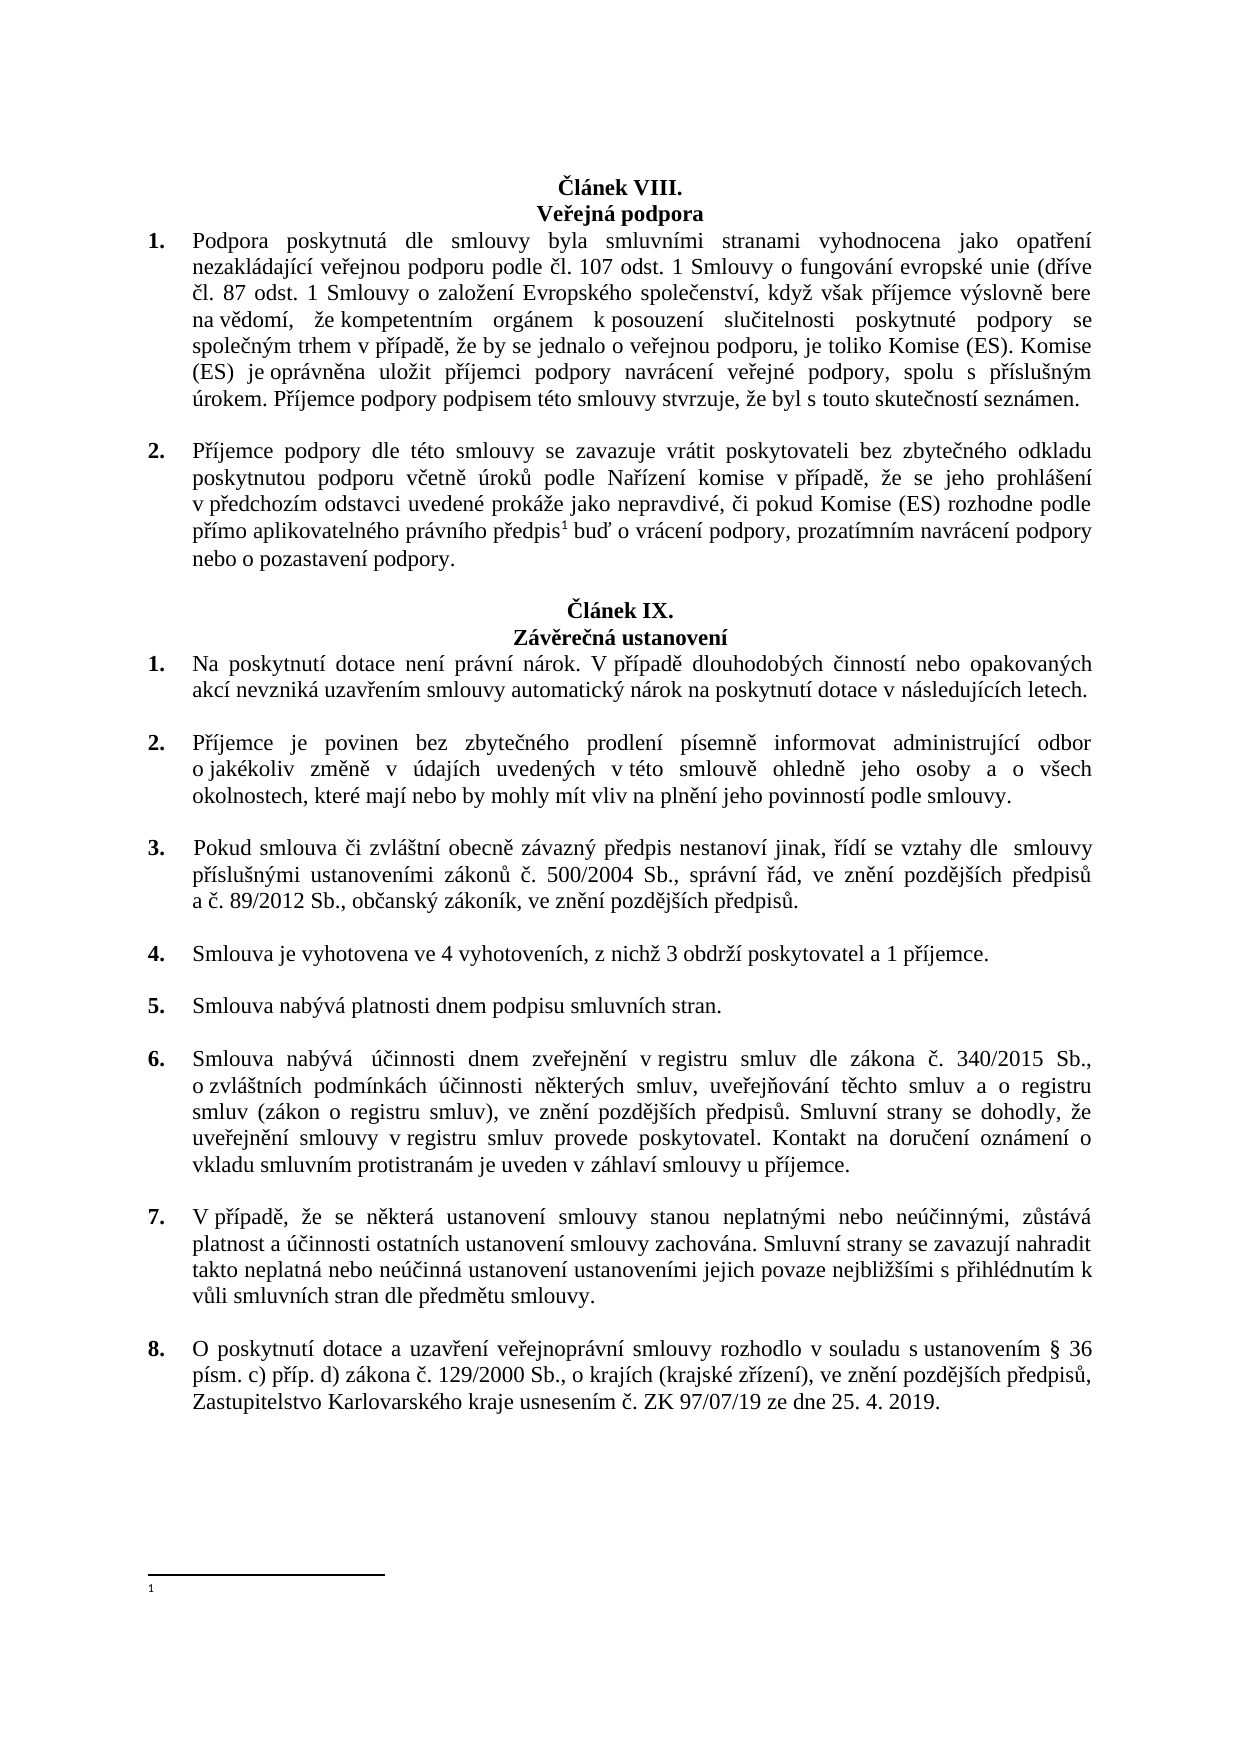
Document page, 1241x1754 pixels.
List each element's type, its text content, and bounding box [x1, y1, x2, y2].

list Smlouva nabývá účinnosti dnem zveřejnění v registru smluv dle zákona č. 340/2015 Sb., o zvláštních podmínkách účinnosti některých smluv, uveřejňování těchto smluv a o registru smluv (zákon o registru smluv), ve znění pozdějších předpisů. Smluvní strany se dohodly, že uveřejnění smlouvy v registru smluv provede poskytovatel. Kontakt na doručení oznámení o vkladu smluvním protistranám je uveden v záhlaví smlouvy u příjemce. [148, 1045, 1093, 1177]
text Závěrečná ustanovení [148, 624, 1093, 650]
list Na poskytnutí dotace není právní nárok. V případě dlouhodobých činností nebo opakovaných akcí nevzniká uzavřením smlouvy automatický nárok na poskytnutí dotace v následujících letech. [148, 650, 1093, 703]
text Článek VIII. [148, 174, 1093, 200]
list Pokud smlouva či zvláštní obecně závazný předpis nestanoví jinak, řídí se vztahy dle smlouvy příslušnými ustanoveními zákonů č. 500/2004 Sb., správní řád, ve znění pozdějších předpisů a č. 89/2012 Sb., občanský zákoník, ve znění pozdějších předpisů. [148, 834, 1093, 913]
text 1. Podpora poskytnutá dle smlouvy byla smluvními stranami vyhodnocena jako opatření nezakládající veřejnou podporu podle čl. 107 odst. 1 Smlouvy o fungování evropské unie (dříve čl. 87 odst. 1 Smlouvy o založení Evropského společenství, když však příjemce výslovně bere na vědomí, že kompetentním orgánem k posouzení slučitelnosti poskytnuté podpory se společným trhem v případě, že by se jednalo o veřejnou podporu, je toliko Komise (ES). Komise (ES) je oprávněna uložit příjemci podpory navrácení veřejné podpory, spolu s příslušným úrokem. Příjemce podpory podpisem této smlouvy stvrzuje, že byl s touto skutečností seznámen. [148, 227, 1093, 411]
text 8. O poskytnutí dotace a uzavření veřejnoprávní smlouvy rozhodlo v souladu s ustanovením § 36 písm. c) příp. d) zákona č. 129/2000 Sb., o krajích (krajské zřízení), ve znění pozdějších předpisů, Zastupitelstvo Karlovarského kraje usnesením č. ZK 97/07/19 ze dne 25. 4. 2019. [148, 1335, 1093, 1414]
list Smlouva je vyhotovena ve 4 vyhotoveních, z nichž 3 obdrží poskytovatel a 1 příjemce. [148, 940, 1093, 966]
text 2. Příjemce podpory dle této smlouvy se zavazuje vrátit poskytovateli bez zbytečného odkladu poskytnutou podporu včetně úroků podle Nařízení komise v případě, že se jeho prohlášení v předchozím odstavci uvedené prokáže jako nepravdivé, či pokud Komise (ES) rozhodne podle přímo aplikovatelného právního předpis buď o vrácení podpory, prozatímním navrácení podpory nebo o pozastavení podpory. [148, 437, 1093, 571]
list Smlouva nabývá platnosti dnem podpisu smluvních stran. [148, 993, 1093, 1019]
text Veřejná podpora [148, 200, 1093, 227]
list V případě, že se některá ustanovení smlouvy stanou neplatnými nebo neúčinnými, zůstává platnost a účinnosti ostatních ustanovení smlouvy zachována. Smluvní strany se zavazují nahradit takto neplatná nebo neúčinná ustanovení ustanoveními jejich povaze nejbližšími s přihlédnutím k vůli smluvních stran dle předmětu smlouvy. [148, 1203, 1093, 1309]
list Příjemce je povinen bez zbytečného prodlení písemně informovat administrující odbor o jakékoliv změně v údajích uvedených v této smlouvě ohledně jeho osoby a o všech okolnostech, které mají nebo by mohly mít vliv na plnění jeho povinností podle smlouvy. [148, 729, 1093, 808]
text Článek IX. [148, 597, 1093, 624]
